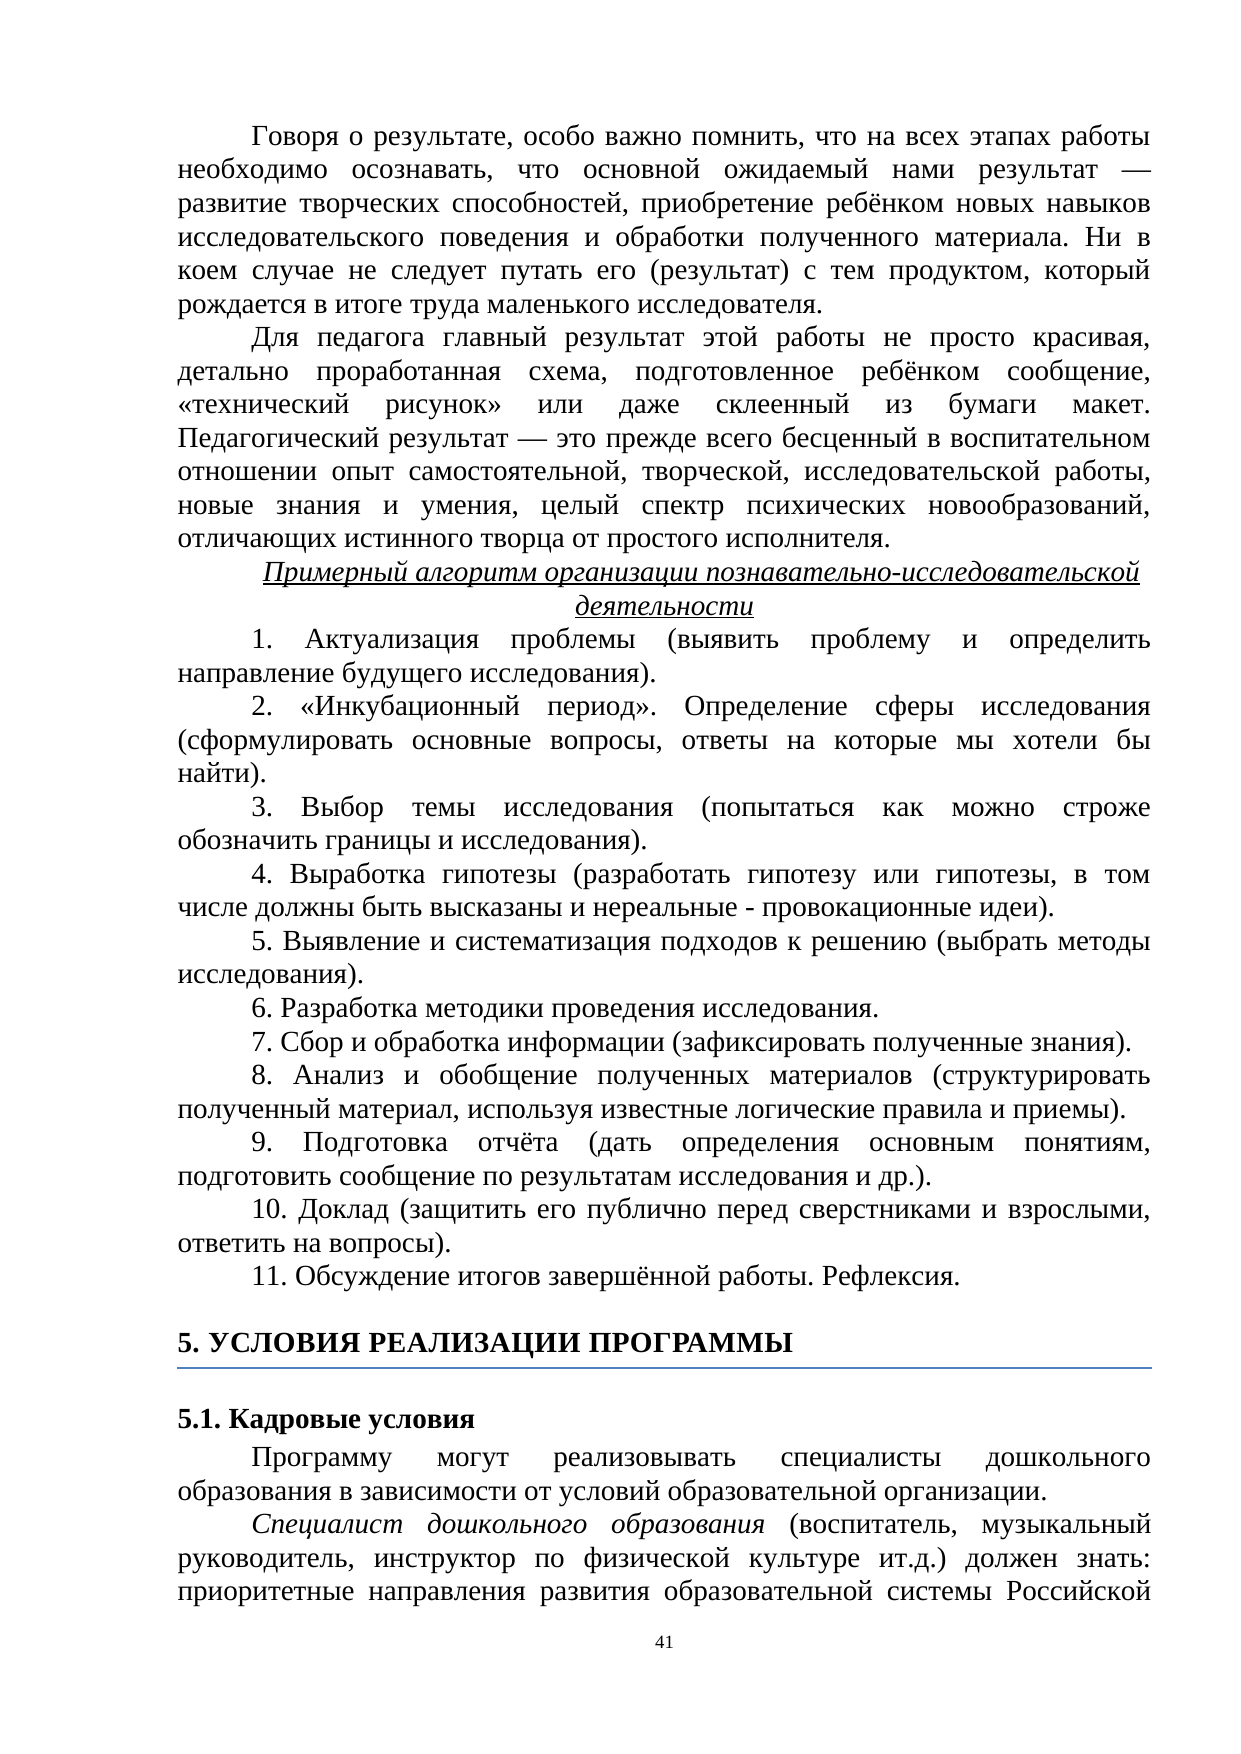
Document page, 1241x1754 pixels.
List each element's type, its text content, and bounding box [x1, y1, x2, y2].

text 10. Доклад (защитить его публично перед сверстниками и взрослыми, ответить на вопросы). [177, 1191, 1152, 1258]
text 1. Актуализация проблемы (выявить проблему и определить направление будущего исследования). [177, 621, 1152, 688]
text 3. Выбор темы исследования (попытаться как можно строже обозначить границы и исследования). [177, 789, 1152, 856]
text 8. Анализ и обобщение полученных материалов (структурировать полученный материал, используя известные логические правила и приемы). [177, 1057, 1152, 1124]
text Говоря о результате, особо важно помнить, что на всех этапах работы необходимо осознавать, что основной ожидаемый нами результат — развитие творческих способностей, приобретение ребёнком новых навыков исследовательского поведения и обработки полученного материала. Ни в коем случае не следует путать его (результат) с тем продуктом, который рождается в итоге труда маленького исследователя. [177, 118, 1152, 319]
text 7. Сбор и обработка информации (зафиксировать полученные знания). [177, 1024, 1152, 1057]
text Примерный алгоритм организации познавательно-исследовательской деятельности [177, 554, 1152, 621]
text 5. Выявление и систематизация подходов к решению (выбрать методы исследования). [177, 923, 1152, 990]
text 4. Выработка гипотезы (разработать гипотезу или гипотезы, в том числе должны быть высказаны и нереальные - провокационные идеи). [177, 856, 1152, 923]
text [177, 1506, 1152, 1607]
subtitle 5.1. Кадровые условия [177, 1401, 1152, 1434]
text Программу могут реализовывать специалисты дошкольного образования в зависимости от условий образовательной организации. [177, 1439, 1152, 1506]
text 9. Подготовка отчёта (дать определения основным понятиям, подготовить сообщение по результатам исследования и др.). [177, 1124, 1152, 1191]
text Для педагога главный результат этой работы не просто красивая, детально проработанная схема, подготовленное ребёнком сообщение, «технический рисунок» или даже склеенный из бумаги макет. Педагогический результат — это прежде всего бесценный в воспитательном отношении опыт самостоятельной, творческой, исследовательской работы, новые знания и умения, целый спектр психических новообразований, отличающих истинного творца от простого исполнителя. [177, 319, 1152, 554]
text 2. «Инкубационный период». Определение сферы исследования (сформулировать основные вопросы, ответы на которые мы хотели бы найти). [177, 688, 1152, 789]
title 5. УСЛОВИЯ РЕАЛИЗАЦИИ ПРОГРАММЫ [177, 1326, 1152, 1367]
text 6. Разработка методики проведения исследования. [177, 990, 1152, 1024]
text 11. Обсуждение итогов завершённой работы. Рефлексия. [177, 1258, 1152, 1292]
